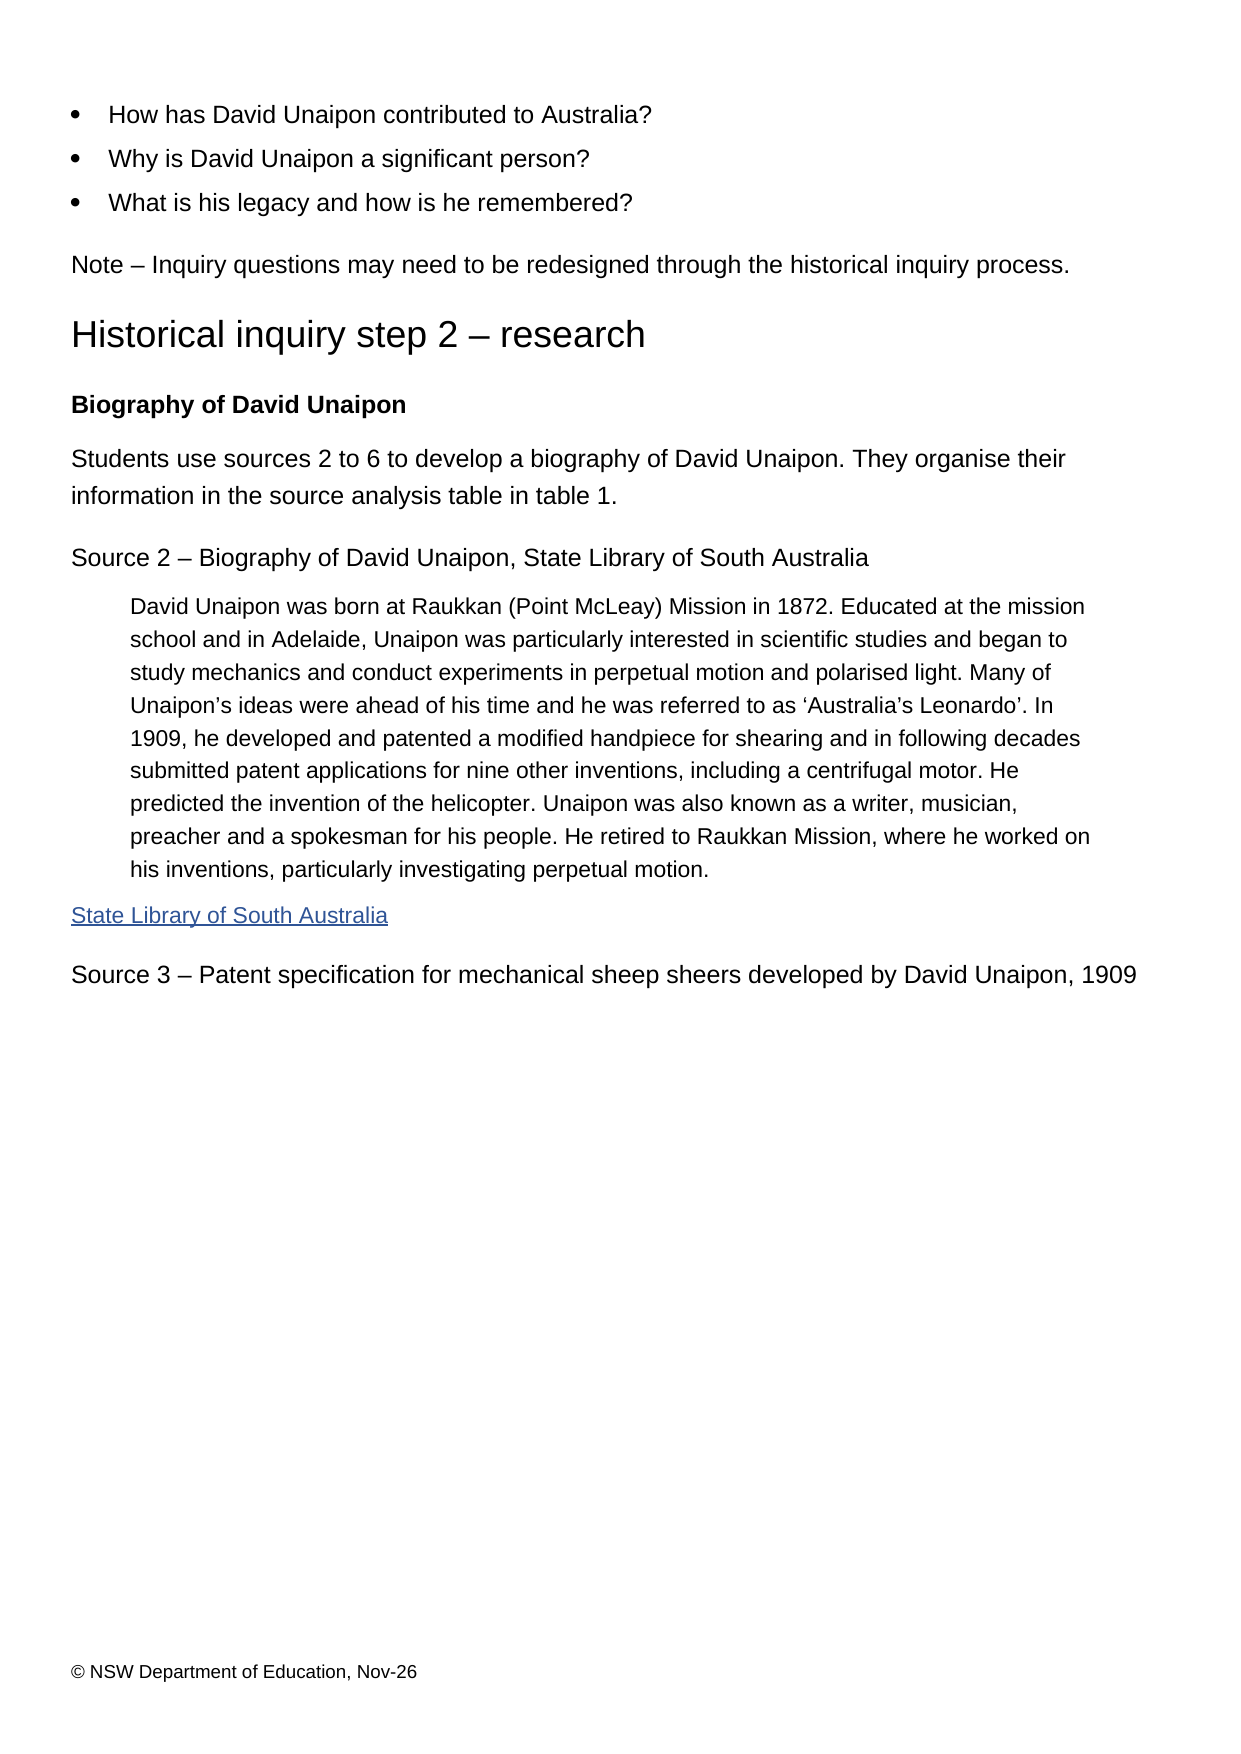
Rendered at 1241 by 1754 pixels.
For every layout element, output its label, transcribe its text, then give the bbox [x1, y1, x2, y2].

text Source 2 – Biography of David Unaipon, State Library of South Australia [71, 543, 1169, 572]
subtitle Historical inquiry step 2 – research [71, 313, 1169, 356]
text Biography of David Unaipon [71, 387, 1169, 418]
text David Unaipon was born at Raukkan (Point McLeay) Mission in 1872. Educated at the mission school and in Adelaide, Unaipon was particularly interested in scientific studies and began to study mechanics and conduct experiments in perpetual motion and polarised light. Many of Unaipon’s ideas were ahead of his time and he was referred to as ‘Australia’s Leonardo’. In 1909, he developed and patented a modified handpiece for shearing and in following decades submitted patent applications for nine other inventions, including a centrifugal motor. He predicted the invention of the helicopter. Unaipon was also known as a writer, musician, preacher and a spokesman for his people. He retired to Raukkan Mission, where he worked on his inventions, particularly investigating perpetual motion. [130, 593, 1110, 883]
text Students use sources 2 to 6 to develop a biography of David Unaipon. They organise their information in the source analysis table in table 1. [71, 443, 1169, 509]
list How has David Unaipon contributed to Australia? [71, 100, 1169, 129]
text Note – Inquiry questions may need to be redesigned through the historical inquiry process. [71, 250, 1169, 279]
list What is his legacy and how is he remembered? [71, 188, 1169, 217]
list Why is David Unaipon a significant person? [71, 144, 1169, 173]
text Source 3 – Patent specification for mechanical sheep sheers developed by David Unaipon, 1909 [71, 959, 1169, 988]
text State Library of South Australia [71, 902, 1110, 928]
